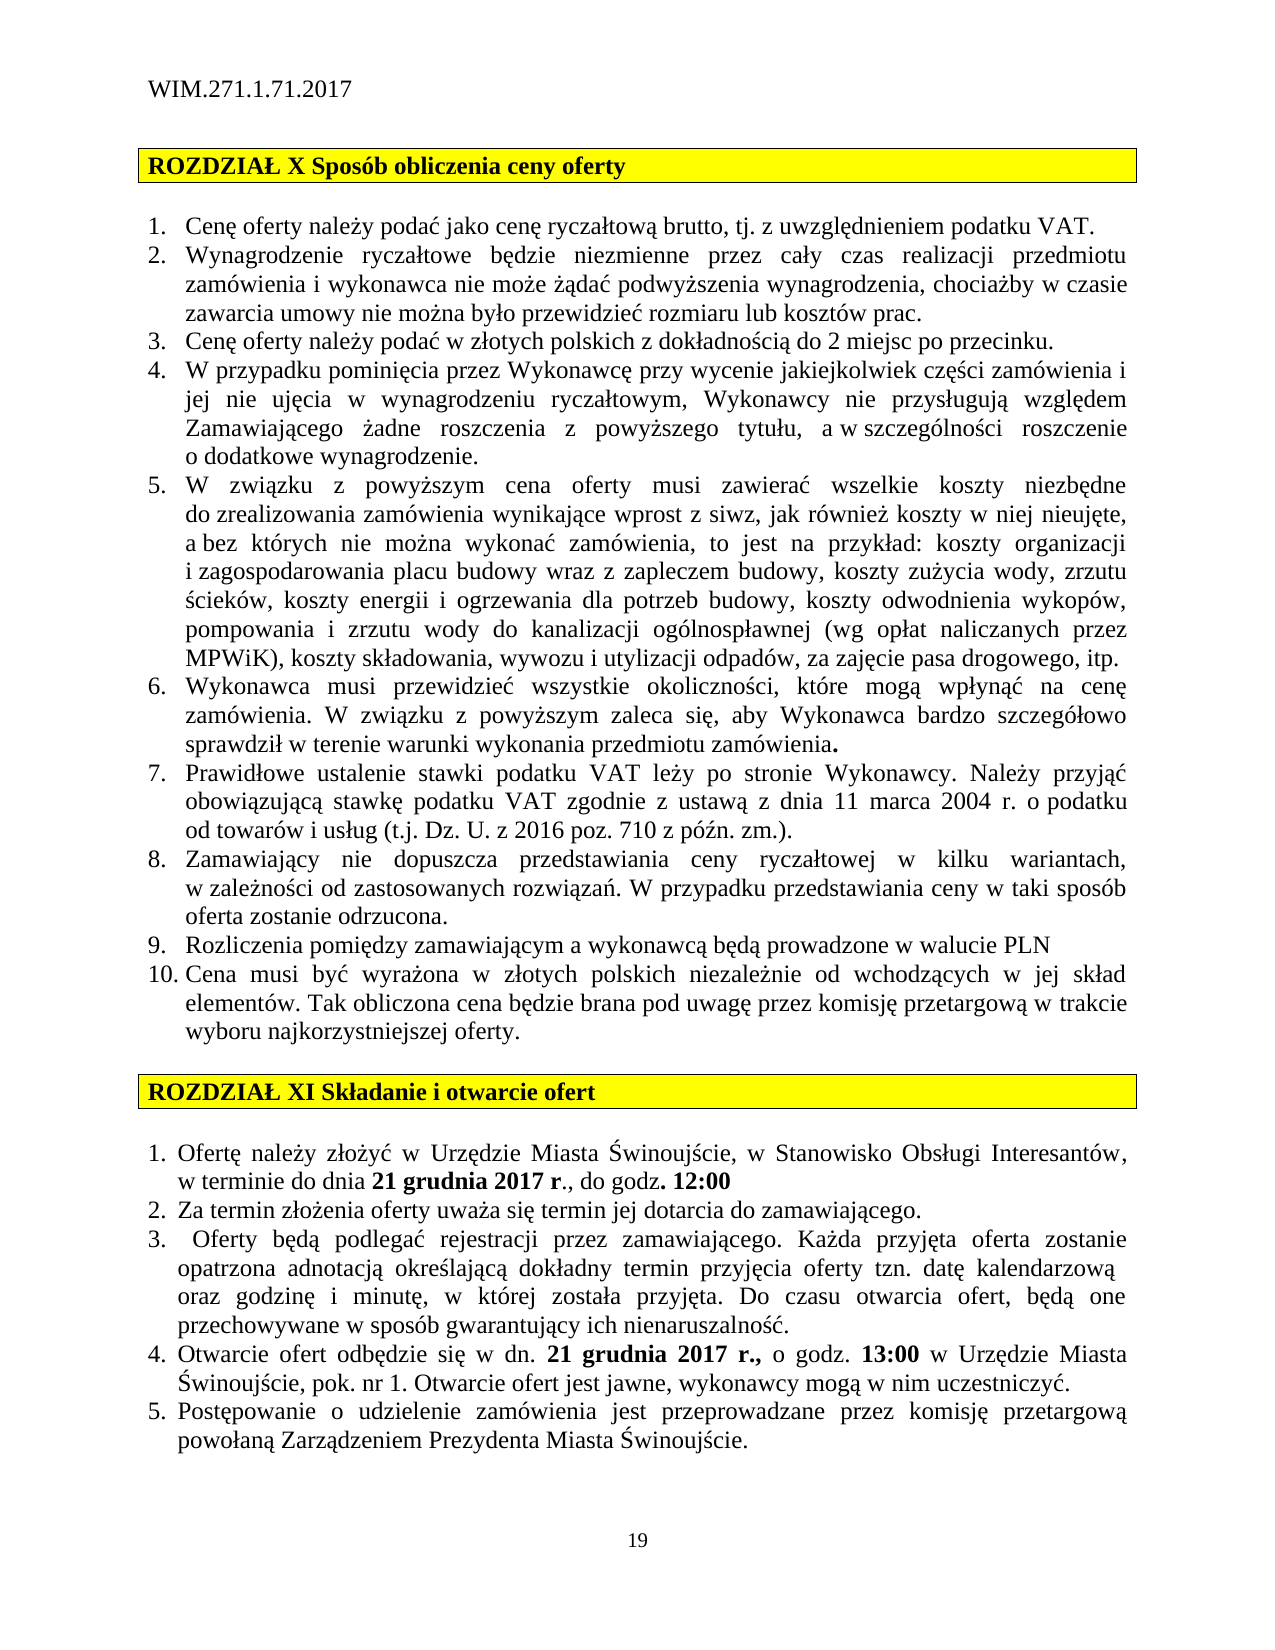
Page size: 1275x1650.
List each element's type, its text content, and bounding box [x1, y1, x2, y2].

list Prawidłowe ustalenie stawki podatku VAT leży po stronie Wykonawcy. Należy przyjąć obowiązującą stawkę podatku VAT zgodnie z ustawą z dnia 11 marca 2004 r. o podatku od towarów i usług (t.j. Dz. U. z 2016 poz. 710 z późn. zm.). [148, 758, 1127, 844]
subtitle ROZDZIAŁ XI Składanie i otwarcie ofert [139, 1075, 1136, 1108]
list Za termin złożenia oferty uważa się termin jej dotarcia do zamawiającego. [148, 1195, 1127, 1224]
list Cenę oferty należy podać jako cenę ryczałtową brutto, tj. z uwzględnieniem podatku VAT. [148, 211, 1127, 240]
list Cenę oferty należy podać w złotych polskich z dokładnością do 2 miejsc po przecinku. [148, 326, 1127, 355]
list Otwarcie ofert odbędzie się w dn. 21 grudnia 2017 r., o godz. 13:00 w Urzędzie Miasta Świnoujście, pok. nr 1. Otwarcie ofert jest jawne, wykonawcy mogą w nim uczestniczyć. [148, 1339, 1127, 1396]
list Wykonawca musi przewidzieć wszystkie okoliczności, które mogą wpłynąć na cenę zamówienia. W związku z powyższym zaleca się, aby Wykonawca bardzo szczegółowo sprawdził w terenie warunki wykonania przedmiotu zamówienia. [148, 671, 1127, 758]
list Postępowanie o udzielenie zamówienia jest przeprowadzane przez komisję przetargową powołaną Zarządzeniem Prezydenta Miasta Świnoujście. [148, 1396, 1127, 1454]
list Wynagrodzenie ryczałtowe będzie niezmienne przez cały czas realizacji przedmiotu zamówienia i wykonawca nie może żądać podwyższenia wynagrodzenia, chociażby w czasie zawarcia umowy nie można było przewidzieć rozmiaru lub kosztów prac. [148, 240, 1127, 326]
list Oferty będą podlegać rejestracji przez zamawiającego. Każda przyjęta oferta zostanie opatrzona adnotacją określającą dokładny termin przyjęcia oferty tzn. datę kalendarzową oraz godzinę i minutę, w której została przyjęta. Do czasu otwarcia ofert, będą one przechowywane w sposób gwarantujący ich nienaruszalność. [148, 1224, 1127, 1339]
subtitle ROZDZIAŁ X Sposób obliczenia ceny oferty [139, 149, 1136, 182]
list Rozliczenia pomiędzy zamawiającym a wykonawcą będą prowadzone w walucie PLN [148, 930, 1127, 959]
list Cena musi być wyrażona w złotych polskich niezależnie od wchodzących w jej skład elementów. Tak obliczona cena będzie brana pod uwagę przez komisję przetargową w trakcie wyboru najkorzystniejszej oferty. [148, 959, 1127, 1045]
list W związku z powyższym cena oferty musi zawierać wszelkie koszty niezbędne do zrealizowania zamówienia wynikające wprost z siwz, jak również koszty w niej nieujęte, a bez których nie można wykonać zamówienia, to jest na przykład: koszty organizacji i zagospodarowania placu budowy wraz z zapleczem budowy, koszty zużycia wody, zrzutu ścieków, koszty energii i ogrzewania dla potrzeb budowy, koszty odwodnienia wykopów, pompowania i zrzutu wody do kanalizacji ogólnospławnej (wg opłat naliczanych przez MPWiK), koszty składowania, wywozu i utylizacji odpadów, za zajęcie pasa drogowego, itp. [148, 470, 1127, 671]
list Zamawiający nie dopuszcza przedstawiania ceny ryczałtowej w kilku wariantach, w zależności od zastosowanych rozwiązań. W przypadku przedstawiania ceny w taki sposób oferta zostanie odrzucona. [148, 844, 1127, 930]
list Ofertę należy złożyć w Urzędzie Miasta Świnoujście, w Stanowisko Obsługi Interesantów, w terminie do dnia 21 grudnia 2017 r., do godz. 12:00 [148, 1138, 1127, 1195]
list W przypadku pominięcia przez Wykonawcę przy wycenie jakiejkolwiek części zamówienia i jej nie ujęcia w wynagrodzeniu ryczałtowym, Wykonawcy nie przysługują względem Zamawiającego żadne roszczenia z powyższego tytułu, a w szczególności roszczenie o dodatkowe wynagrodzenie. [148, 355, 1127, 470]
